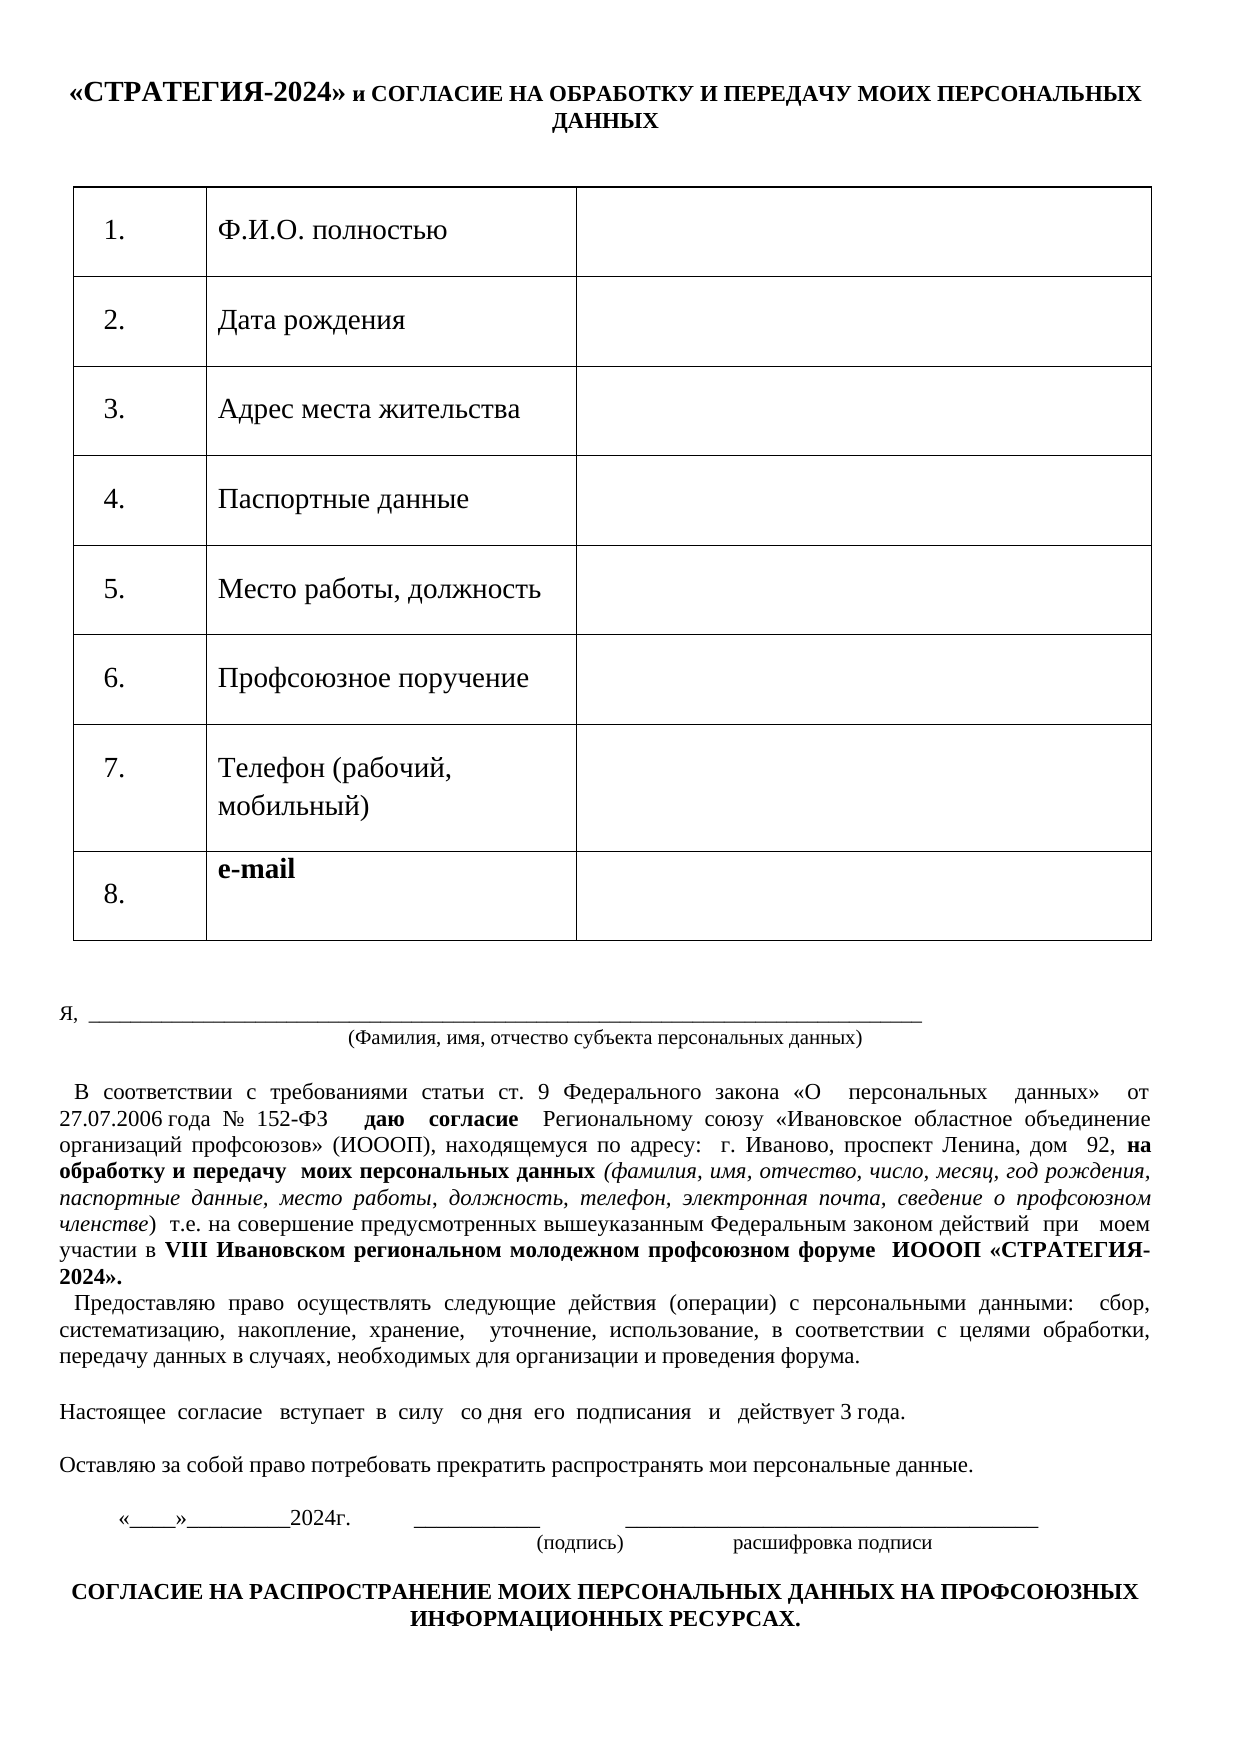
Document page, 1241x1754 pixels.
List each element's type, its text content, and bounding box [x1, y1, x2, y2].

table_cell Адрес места жительства [207, 367, 576, 455]
table_cell [577, 546, 1151, 634]
text (Фамилия, имя, отчество субъекта персональных данных) [59, 1025, 1152, 1049]
table_cell Дата рождения [207, 277, 576, 366]
table_cell e-mail [207, 852, 576, 940]
table_cell [74, 852, 206, 940]
table_cell Телефон (рабочий, мобильный) [207, 725, 576, 851]
table_cell [577, 367, 1151, 455]
table_cell Паспортные данные [207, 456, 576, 545]
table_header [74, 188, 206, 276]
table_header [577, 188, 1151, 276]
text Настоящее согласие вступает в силу со дня его подписания и действует 3 года. [59, 1398, 1159, 1425]
text Оставляю за собой право потребовать прекратить распространять мои персональные данные. [59, 1451, 1159, 1477]
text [59, 74, 1152, 134]
table_cell Место работы, должность [207, 546, 576, 634]
table_cell [577, 635, 1151, 724]
table_cell [74, 367, 206, 455]
table_cell [74, 546, 206, 634]
table_cell [74, 277, 206, 366]
table_cell [577, 277, 1151, 366]
table_cell [74, 635, 206, 724]
text (подпись) расшифровка подписи [59, 1530, 1159, 1554]
table_cell [577, 725, 1151, 851]
text Я, ________________________________________________________________________________ [59, 1001, 1152, 1025]
text В соответствии с требованиями статьи ст. 9 Федерального закона «О персональных данных» от 27.07.2006 года № 152-ФЗ даю согласие Региональному союзу «Ивановское областное объединение организаций профсоюзов» (ИОООП), находящемуся по адресу: г. Иваново, проспект Ленина, дом 92, на обработку и передачу моих персональных данных (фамилия, имя, отчество, число, месяц, год рождения, паспортные данные, место работы, должность, телефон, электронная почта, сведение о профсоюзном членстве) т.е. на совершение предусмотренных вышеуказанным Федеральным законом действий при моем участии в VIII Ивановском региональном молодежном профсоюзном форуме ИОООП «СТРАТЕГИЯ-2024». Предоставляю право осуществлять следующие действия (операции) с персональными данными: сбор, систематизацию, накопление, хранение, уточнение, использование, в соответствии с целями обработки, передачу данных в случаях, необходимых для организации и проведения форума. [59, 1078, 1152, 1368]
table_cell [74, 456, 206, 545]
table_header Ф.И.О. полностью [207, 188, 576, 276]
table_cell Профсоюзное поручение [207, 635, 576, 724]
table_cell [577, 852, 1151, 940]
table_cell [74, 725, 206, 851]
text «____»_________2024г. ___________ ____________________________________ [59, 1504, 1159, 1530]
text СОГЛАСИЕ НА РАСПРОСТРАНЕНИЕ МОИХ ПЕРСОНАЛЬНЫХ ДАННЫХ НА ПРОФСОЮЗНЫХ ИНФОРМАЦИОННЫХ РЕСУРСАХ. [59, 1578, 1152, 1631]
table_cell [577, 456, 1151, 545]
